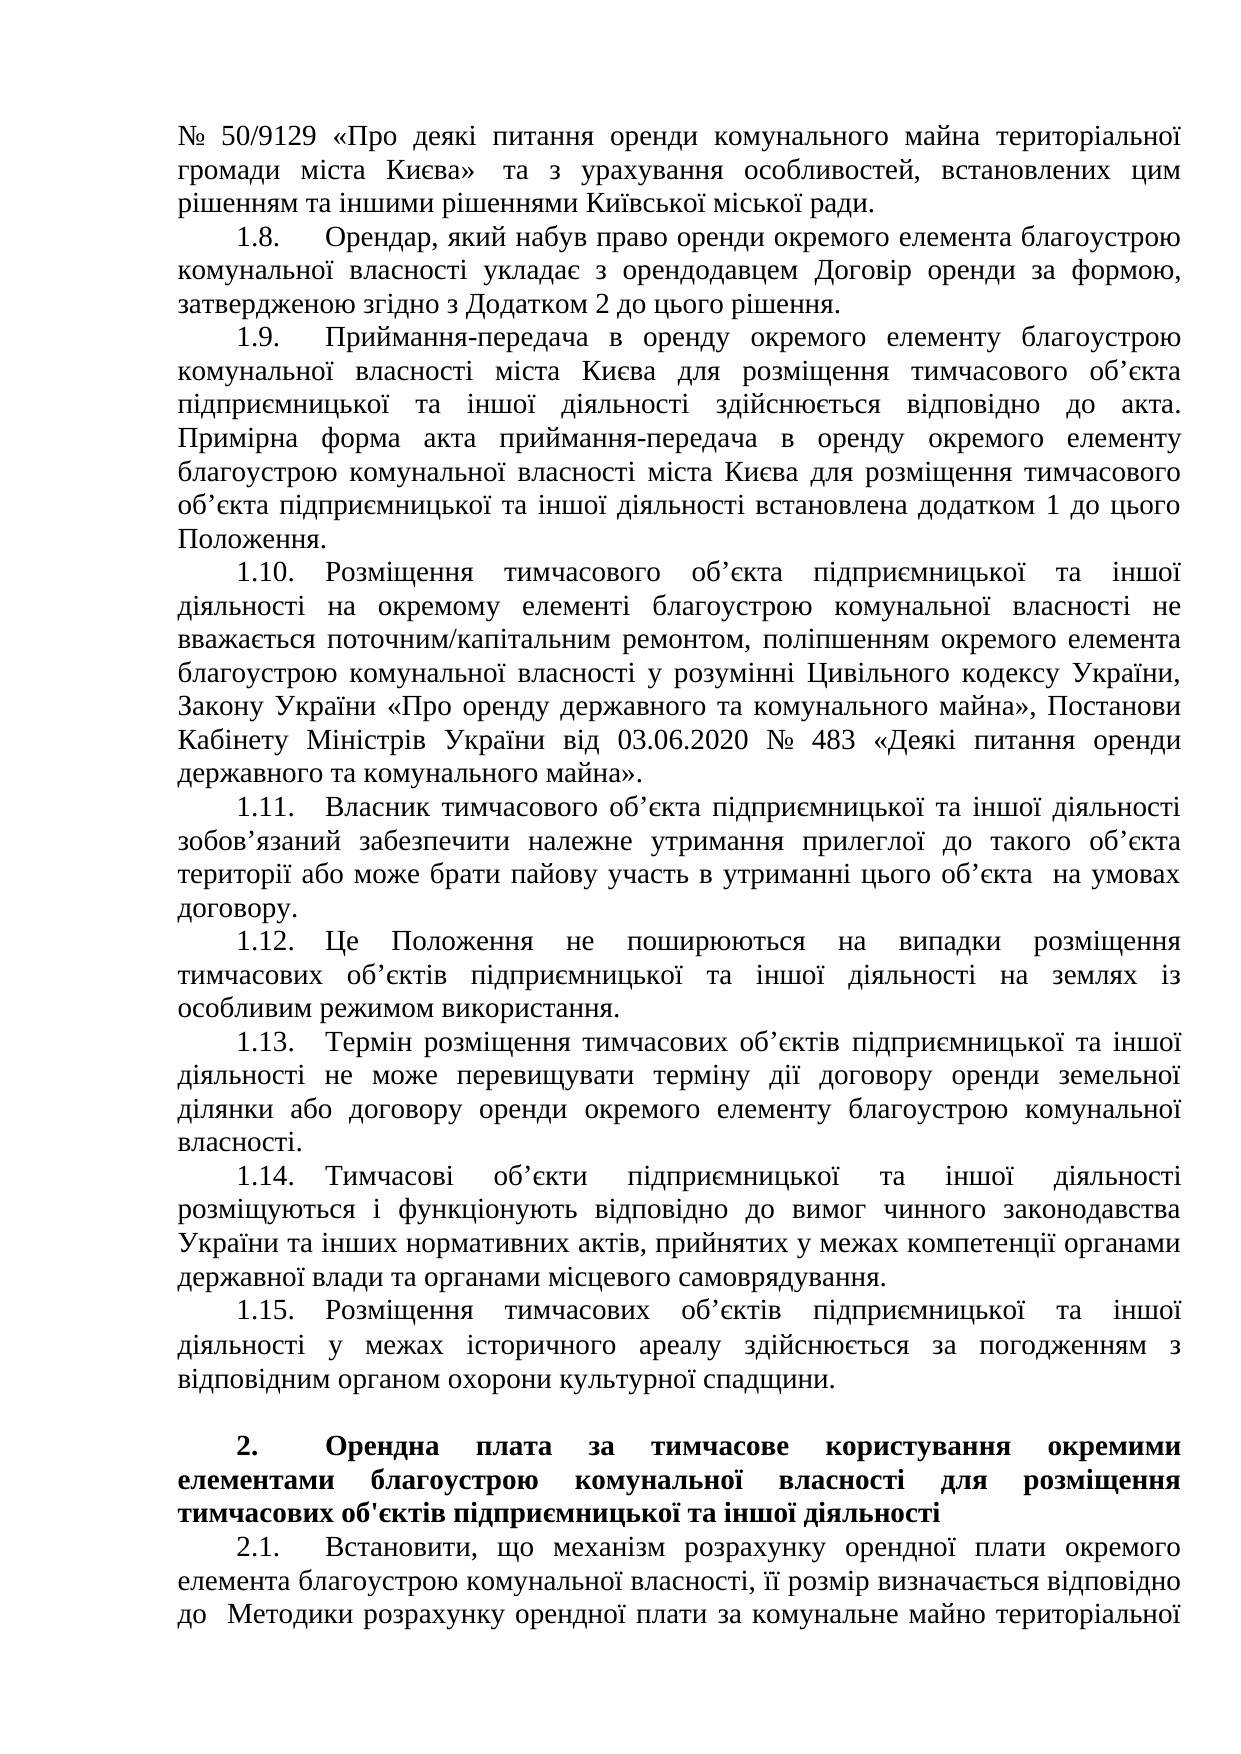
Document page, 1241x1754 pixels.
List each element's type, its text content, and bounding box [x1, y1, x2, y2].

list Термін розміщення тимчасових об’єктів підприємницької та іншої діяльності не може перевищувати терміну дії договору оренди земельної ділянки або договору оренди окремого елементу благоустрою комунальної власності. [177, 1024, 1182, 1158]
list Розміщення тимчасового об’єкта підприємницької та іншої діяльності на окремому елементі благоустрою комунальної власності не вважається поточним/капітальним ремонтом, поліпшенням окремого елемента благоустрою комунальної власності у розумінні Цивільного кодексу України, Закону України «Про оренду державного та комунального майна», Постанови Кабінету Міністрів України від 03.06.2020 № 483 «Деякі питання оренди державного та комунального майна». [177, 554, 1182, 789]
list Це Положення не поширюються на випадки розміщення тимчасових об’єктів підприємницької та іншої діяльності на землях із особливим режимом використання. [177, 923, 1182, 1024]
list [177, 1529, 1182, 1630]
list Приймання-передача в оренду окремого елементу благоустрою комунальної власності міста Києва для розміщення тимчасового об’єкта підприємницької та іншої діяльності здійснюється відповідно до акта. Примірна форма акта приймання-передача в оренду окремого елементу благоустрою комунальної власності міста Києва для розміщення тимчасового об’єкта підприємницької та іншої діяльності встановлена додатком 1 до цього Положення. [177, 319, 1182, 554]
list Розміщення тимчасових об’єктів підприємницької та іншої діяльності у межах історичного ареалу здійснюється за погодженням з відповідним органом охорони культурної спадщини. [177, 1292, 1182, 1395]
list Орендар, який набув право оренди окремого елемента благоустрою комунальної власності укладає з орендодавцем Договір оренди за формою, затвердженою згідно з Додатком 2 до цього рішення. [177, 219, 1182, 319]
list Тимчасові об’єкти підприємницької та іншої діяльності розміщуються і функціонують відповідно до вимог чинного законодавства України та інших нормативних актів, прийнятих у межах компетенції органами державної влади та органами місцевого самоврядування. [177, 1158, 1182, 1292]
list Власник тимчасового об’єкта підприємницької та іншої діяльності зобов’язаний забезпечити належне утримання прилеглої до такого об’єкта території або може брати пайову участь в утриманні цього об’єкта на умовах договору. [177, 789, 1182, 923]
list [177, 152, 1182, 219]
list Орендна плата за тимчасове користування окремими елементами благоустрою комунальної власності для розміщення тимчасових об'єктів підприємницької та іншої діяльності [177, 1428, 1182, 1529]
